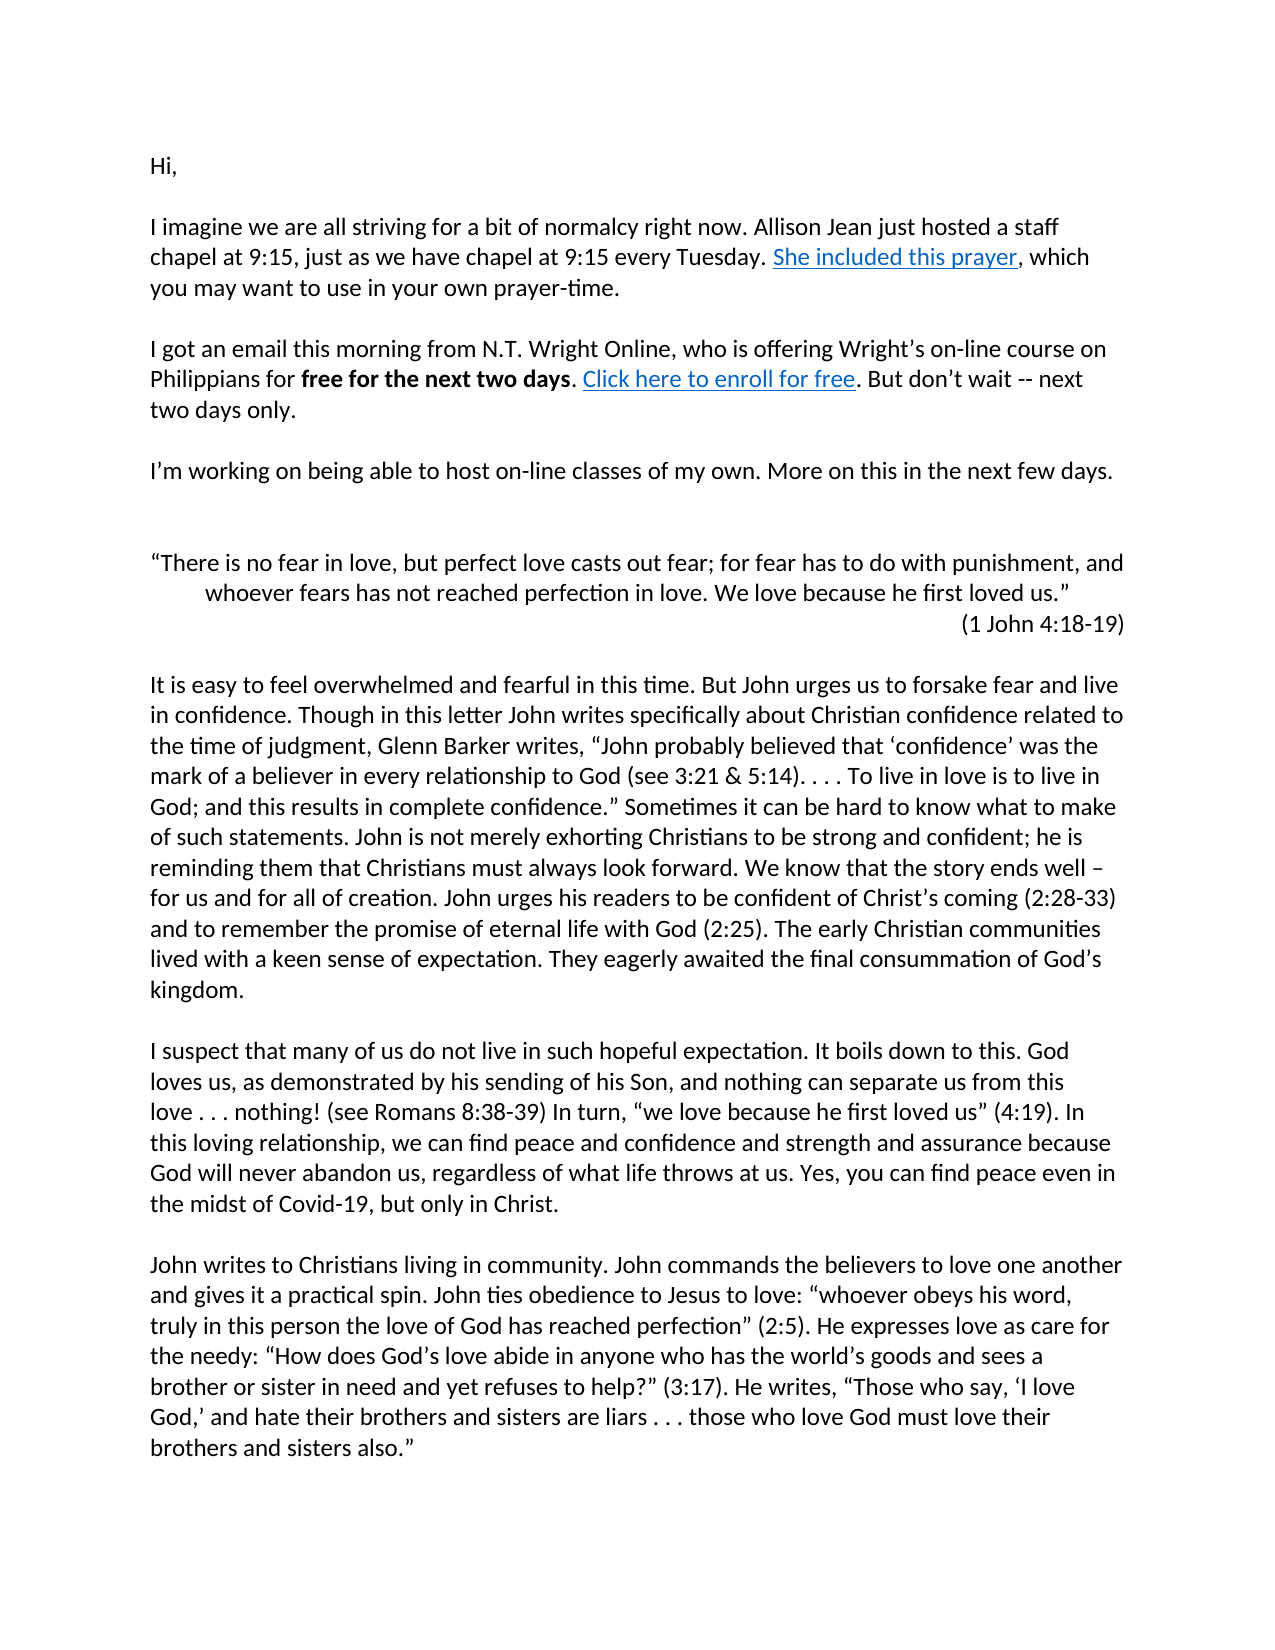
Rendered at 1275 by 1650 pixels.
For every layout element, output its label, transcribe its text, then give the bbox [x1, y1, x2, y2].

text John writes to Christians living in community. John commands the believers to love one another and gives it a practical spin. John ties obedience to Jesus to love: “whoever obeys his word, truly in this person the love of God has reached perfection” (2:5). He expresses love as care for the needy: “How does God’s love abide in anyone who has the world’s goods and sees a brother or sister in need and yet refuses to help?” (3:17). He writes, “Those who say, ‘I love God,’ and hate their brothers and sisters are liars . . . those who love God must love their brothers and sisters also.” [150, 1249, 1125, 1462]
text It is easy to feel overwhelmed and fearful in this time. But John urges us to forsake fear and live in confidence. Though in this letter John writes specifically about Christian confidence related to the time of judgment, Glenn Barker writes, “John probably believed that ‘confidence’ was the mark of a believer in every relationship to God (see 3:21 & 5:14). . . . To live in love is to live in God; and this results in complete confidence.” Sometimes it can be hard to know what to make of such statements. John is not merely exhorting Christians to be strong and confident; he is reminding them that Christians must always look forward. We know that the story ends well – for us and for all of creation. John urges his readers to be confident of Christ’s coming (2:28-33) and to remember the promise of eternal life with God (2:25). The early Christian communities lived with a keen sense of expectation. They eagerly awaited the final consummation of God’s kingdom. [150, 669, 1125, 1004]
text (1 John 4:18-19) [150, 608, 1125, 638]
text I imagine we are all striving for a bit of normalcy right now. Allison Jean just hosted a staff chapel at 9:15, just as we have chapel at 9:15 every Tuesday. She included this prayer, which you may want to use in your own prayer-time. [150, 211, 1125, 303]
text Hi, [150, 150, 1125, 181]
text “There is no fear in love, but perfect love casts out fear; for fear has to do with punishment, and whoever fears has not reached perfection in love. We love because he first loved us.” [150, 547, 1125, 608]
text I’m working on being able to host on-line classes of my own. More on this in the next few days. [150, 455, 1125, 486]
text I got an email this morning from N.T. Wright Online, who is offering Wright’s on-line course on Philippians for free for the next two days. Click here to enroll for free. But don’t wait -- next two days only. [150, 333, 1125, 425]
text I suspect that many of us do not live in such hopeful expectation. It boils down to this. God loves us, as demonstrated by his sending of his Son, and nothing can separate us from this love . . . nothing! (see Romans 8:38-39) In turn, “we love because he first loved us” (4:19). In this loving relationship, we can find peace and confidence and strength and assurance because God will never abandon us, regardless of what life throws at us. Yes, you can find peace even in the midst of Covid-19, but only in Christ. [150, 1035, 1125, 1218]
